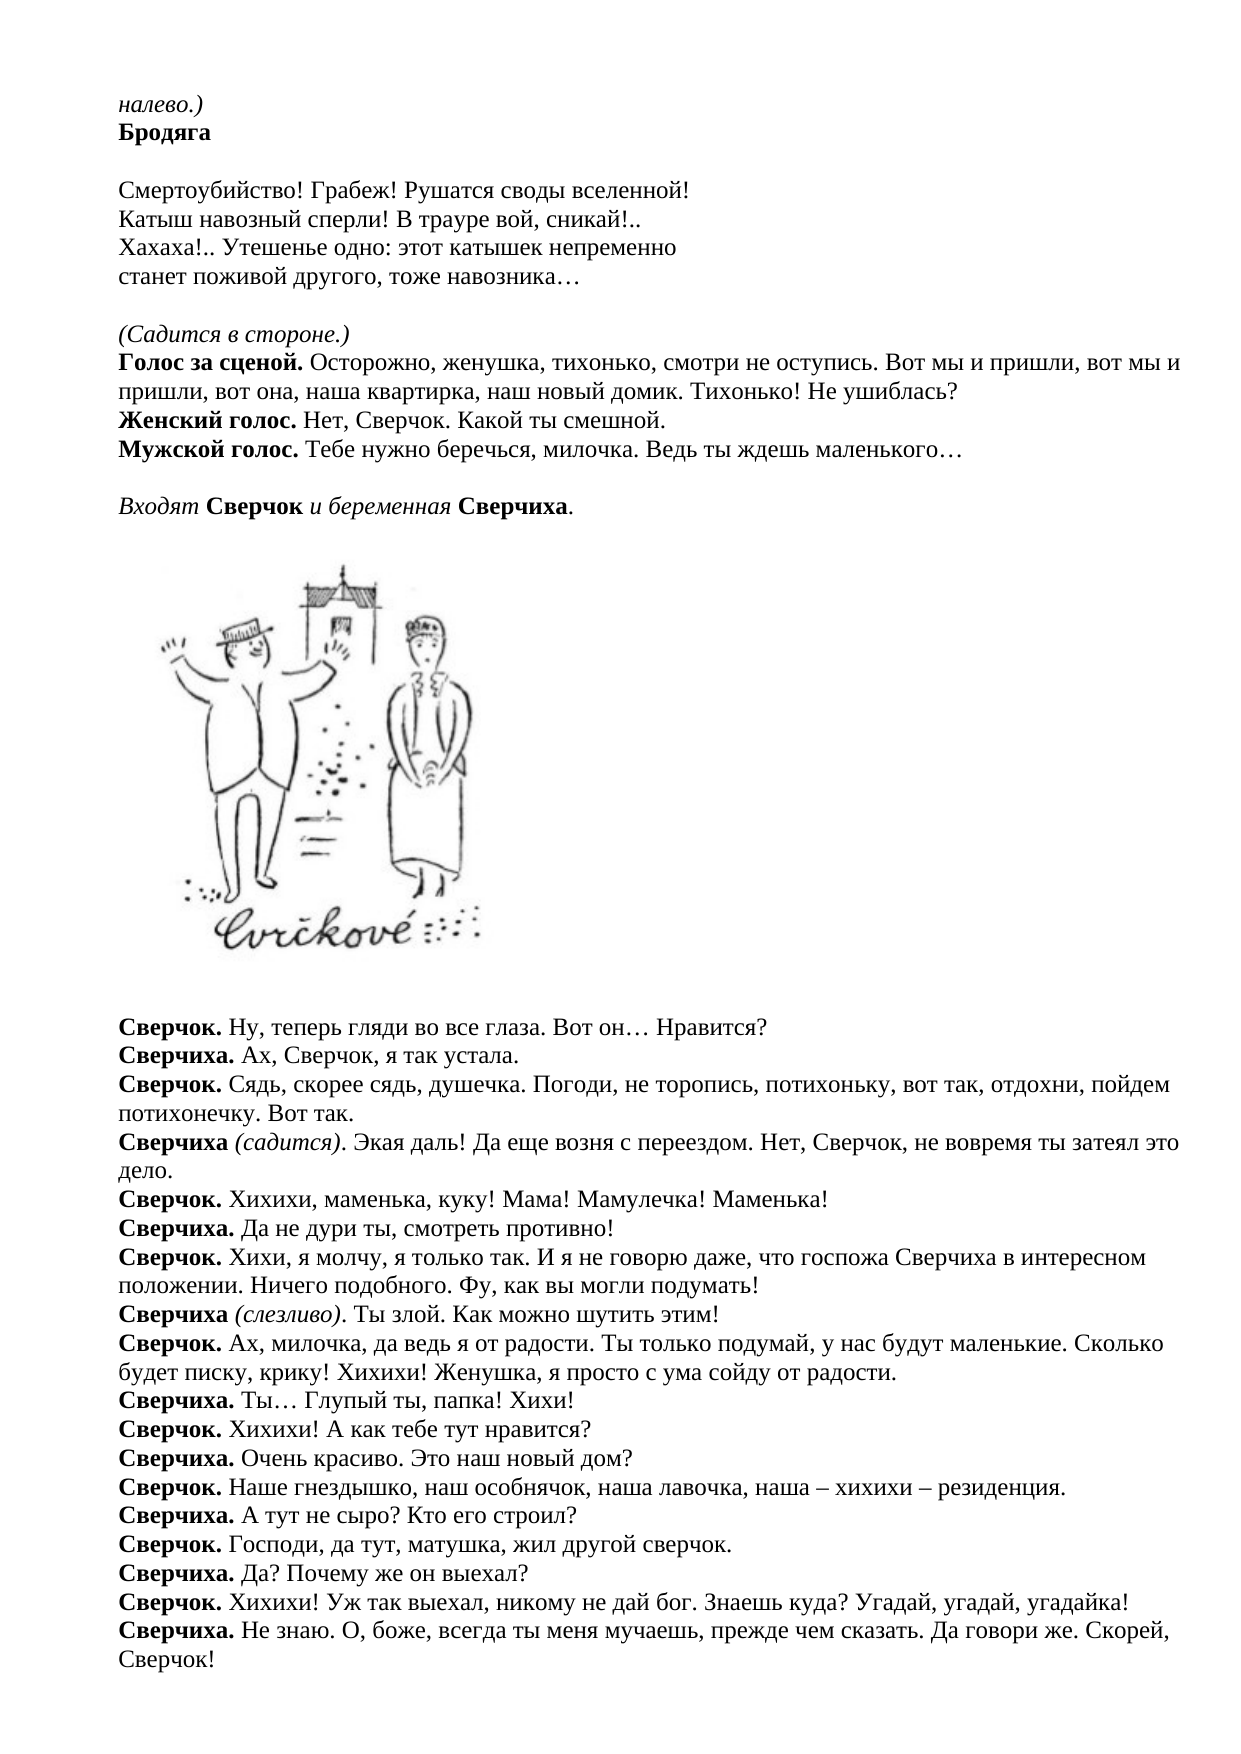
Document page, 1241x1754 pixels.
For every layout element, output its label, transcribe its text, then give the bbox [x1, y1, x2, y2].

text Сверчок. Господи, да тут, матушка, жил другой сверчок. [118, 1529, 1181, 1558]
text Сверчок. Ах, милочка, да ведь я от радости. Ты только подумай, у нас будут маленькие. Сколько будет писку, крику! Хихихи! Женушка, я просто с ума сойду от радости. [118, 1328, 1181, 1386]
text Сверчиха (садится). Экая даль! Да еще возня с переездом. Нет, Сверчок, не вовремя ты затеял это дело. [118, 1127, 1181, 1184]
text Сверчок. Наше гнездышко, наш особнячок, наша лавочка, наша – хихихи – резиденция. [118, 1472, 1181, 1501]
text (Садится в стороне.) [118, 290, 1181, 347]
text Сверчиха. Ах, Сверчок, я так устала. [118, 1041, 1181, 1069]
text Хахаха!.. Утешенье одно: этот катышек непременно [118, 232, 1181, 261]
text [118, 89, 1181, 117]
text станет поживой другого, тоже навозника… [118, 261, 1181, 290]
text Сверчиха. Да? Почему же он выехал? [118, 1558, 1181, 1587]
text Сверчок. Сядь, скорее сядь, душечка. Погоди, не торопись, потихоньку, вот так, отдохни, пойдем потихонечку. Вот так. [118, 1069, 1181, 1127]
text Сверчок. Ну, теперь гляди во все глаза. Вот он… Нравится? [118, 983, 1181, 1041]
picture [118, 548, 531, 983]
text Смертоубийство! Грабеж! Рушатся своды вселенной! [118, 146, 1181, 204]
text Сверчиха. А тут не сыро? Кто его строил? [118, 1501, 1181, 1529]
text Сверчок. Хихи, я молчу, я только так. И я не говорю даже, что госпожа Сверчиха в интересном положении. Ничего подобного. Фу, как вы могли подумать! [118, 1242, 1181, 1299]
text Сверчиха. Ты… Глупый ты, папка! Хихи! [118, 1386, 1181, 1414]
text Сверчок. Хихихи! Уж так выехал, никому не дай бог. Знаешь куда? Угадай, угадай, угадайка! [118, 1587, 1181, 1616]
text Мужской голос. Тебе нужно беречься, милочка. Ведь ты ждешь маленького… [118, 434, 1181, 462]
text Женский голос. Нет, Сверчок. Какой ты смешной. [118, 405, 1181, 434]
text Катыш навозный сперли! В трауре вой, сникай!.. [118, 204, 1181, 232]
text Сверчок. Хихихи, маменька, куку! Мама! Мамулечка! Маменька! [118, 1184, 1181, 1213]
text Сверчиха. Да не дури ты, смотреть противно! [118, 1213, 1181, 1242]
text Бродяга [118, 117, 1181, 146]
text Голос за сценой. Осторожно, женушка, тихонько, смотри не оступись. Вот мы и пришли, вот мы и пришли, вот она, наша квартирка, наш новый домик. Тихонько! Не ушиблась? [118, 347, 1181, 405]
text Сверчиха. Не знаю. О, боже, всегда ты меня мучаешь, прежде чем сказать. Да говори же. Скорей, Сверчок! [118, 1616, 1181, 1673]
text Входят Сверчок и беременная Сверчиха. [118, 462, 1181, 520]
text Сверчок. Хихихи! А как тебе тут нравится? [118, 1414, 1181, 1443]
text Сверчиха (слезливо). Ты злой. Как можно шутить этим! [118, 1299, 1181, 1328]
text Сверчиха. Очень красиво. Это наш новый дом? [118, 1443, 1181, 1472]
